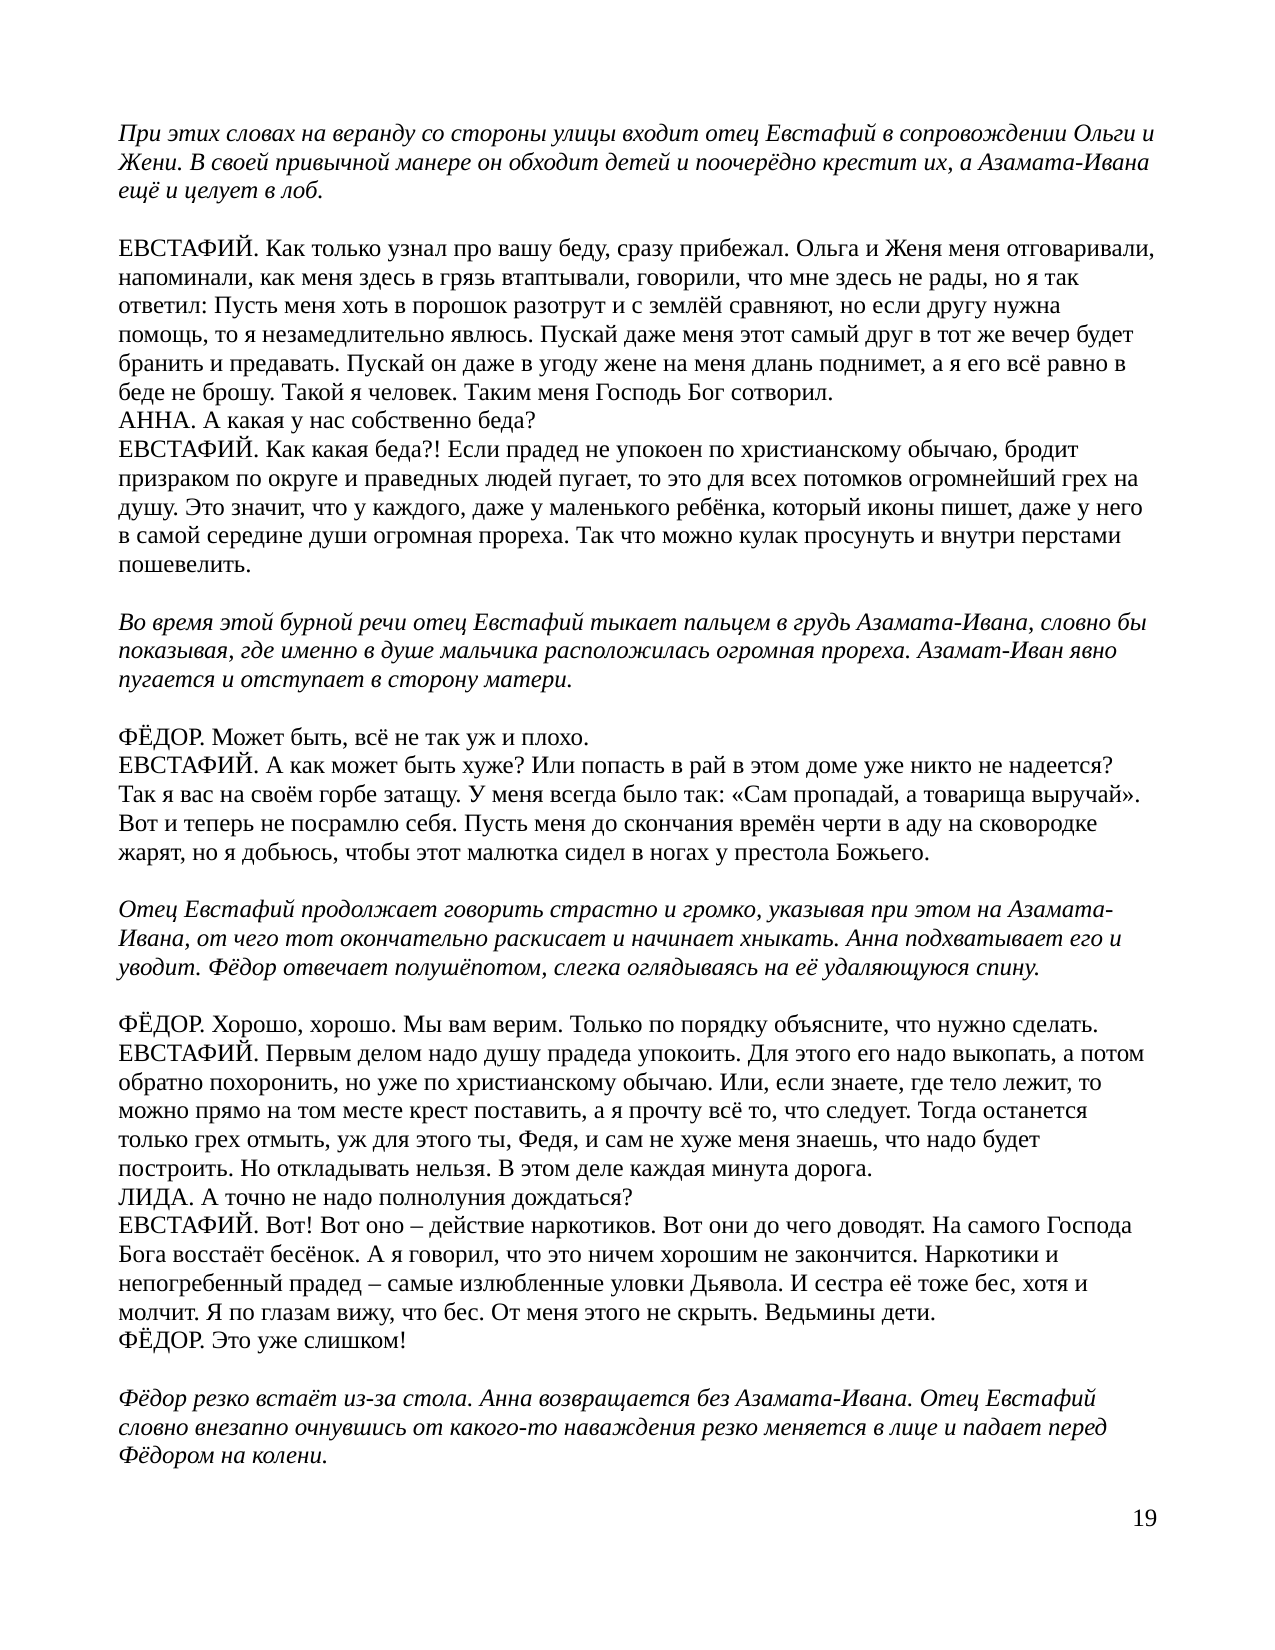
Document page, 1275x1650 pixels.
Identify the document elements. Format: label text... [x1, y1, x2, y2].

text Отец Евстафий продолжает говорить страстно и громко, указывая при этом на Азамата-Ивана, от чего тот окончательно раскисает и начинает хныкать. Анна подхватывает его и уводит. Фёдор отвечает полушёпотом, слегка оглядываясь на её удаляющуюся спину. [118, 894, 1157, 981]
text ЕВСТАФИЙ. Как какая беда?! Если прадед не упокоен по христианскому обычаю, бродит призраком по округе и праведных людей пугает, то это для всех потомков огромнейший грех на душу. Это значит, что у каждого, даже у маленького ребёнка, который иконы пишет, даже у него в самой середине души огромная прореха. Так что можно кулак просунуть и внутри перстами пошевелить. [118, 434, 1157, 578]
text ЕВСТАФИЙ. Первым делом надо душу прадеда упокоить. Для этого его надо выкопать, а потом обратно похоронить, но уже по христианскому обычаю. Или, если знаете, где тело лежит, то можно прямо на том месте крест поставить, а я прочту всё то, что следует. Тогда останется только грех отмыть, уж для этого ты, Федя, и сам не хуже меня знаешь, что надо будет построить. Но откладывать нельзя. В этом деле каждая минута дорога. [118, 1038, 1157, 1182]
text ФЁДОР. Может быть, всё не так уж и плохо. [118, 722, 1157, 751]
text ФЁДОР. Это уже слишком! [118, 1326, 1157, 1354]
text ЕВСТАФИЙ. Вот! Вот оно – действие наркотиков. Вот они до чего доводят. На самого Господа Бога восстаёт бесёнок. А я говорил, что это ничем хорошим не закончится. Наркотики и непогребенный прадед – самые излюбленные уловки Дьявола. И сестра её тоже бес, хотя и молчит. Я по глазам вижу, что бес. От меня этого не скрыть. Ведьмины дети. [118, 1211, 1157, 1326]
text ФЁДОР. Хорошо, хорошо. Мы вам верим. Только по порядку объясните, что нужно сделать. [118, 1009, 1157, 1038]
text ЕВСТАФИЙ. А как может быть хуже? Или попасть в рай в этом доме уже никто не надеется? Так я вас на своём горбе затащу. У меня всегда было так: «Сам пропадай, а товарища выручай». Вот и теперь не посрамлю себя. Пусть меня до скончания времён черти в аду на сковородке жарят, но я добьюсь, чтобы этот малютка сидел в ногах у престола Божьего. [118, 751, 1157, 866]
text ЛИДА. А точно не надо полнолуния дождаться? [118, 1182, 1157, 1211]
text АННА. А какая у нас собственно беда? [118, 406, 1157, 434]
text Фёдор резко встаёт из-за стола. Анна возвращается без Азамата-Ивана. Отец Евстафий словно внезапно очнувшись от какого-то наваждения резко меняется в лице и падает перед Фёдором на колени. [118, 1383, 1157, 1469]
text ЕВСТАФИЙ. Как только узнал про вашу беду, сразу прибежал. Ольга и Женя меня отговаривали, напоминали, как меня здесь в грязь втаптывали, говорили, что мне здесь не рады, но я так ответил: Пусть меня хоть в порошок разотрут и с землёй сравняют, но если другу нужна помощь, то я незамедлительно явлюсь. Пускай даже меня этот самый друг в тот же вечер будет бранить и предавать. Пускай он даже в угоду жене на меня длань поднимет, а я его всё равно в беде не брошу. Такой я человек. Таким меня Господь Бог сотворил. [118, 233, 1157, 406]
text При этих словах на веранду со стороны улицы входит отец Евстафий в сопровождении Ольги и Жени. В своей привычной манере он обходит детей и поочерёдно крестит их, а Азамата-Ивана ещё и целует в лоб. [118, 118, 1157, 204]
text Во время этой бурной речи отец Евстафий тыкает пальцем в грудь Азамата-Ивана, словно бы показывая, где именно в душе мальчика расположилась огромная прореха. Азамат-Иван явно пугается и отступает в сторону матери. [118, 607, 1157, 693]
